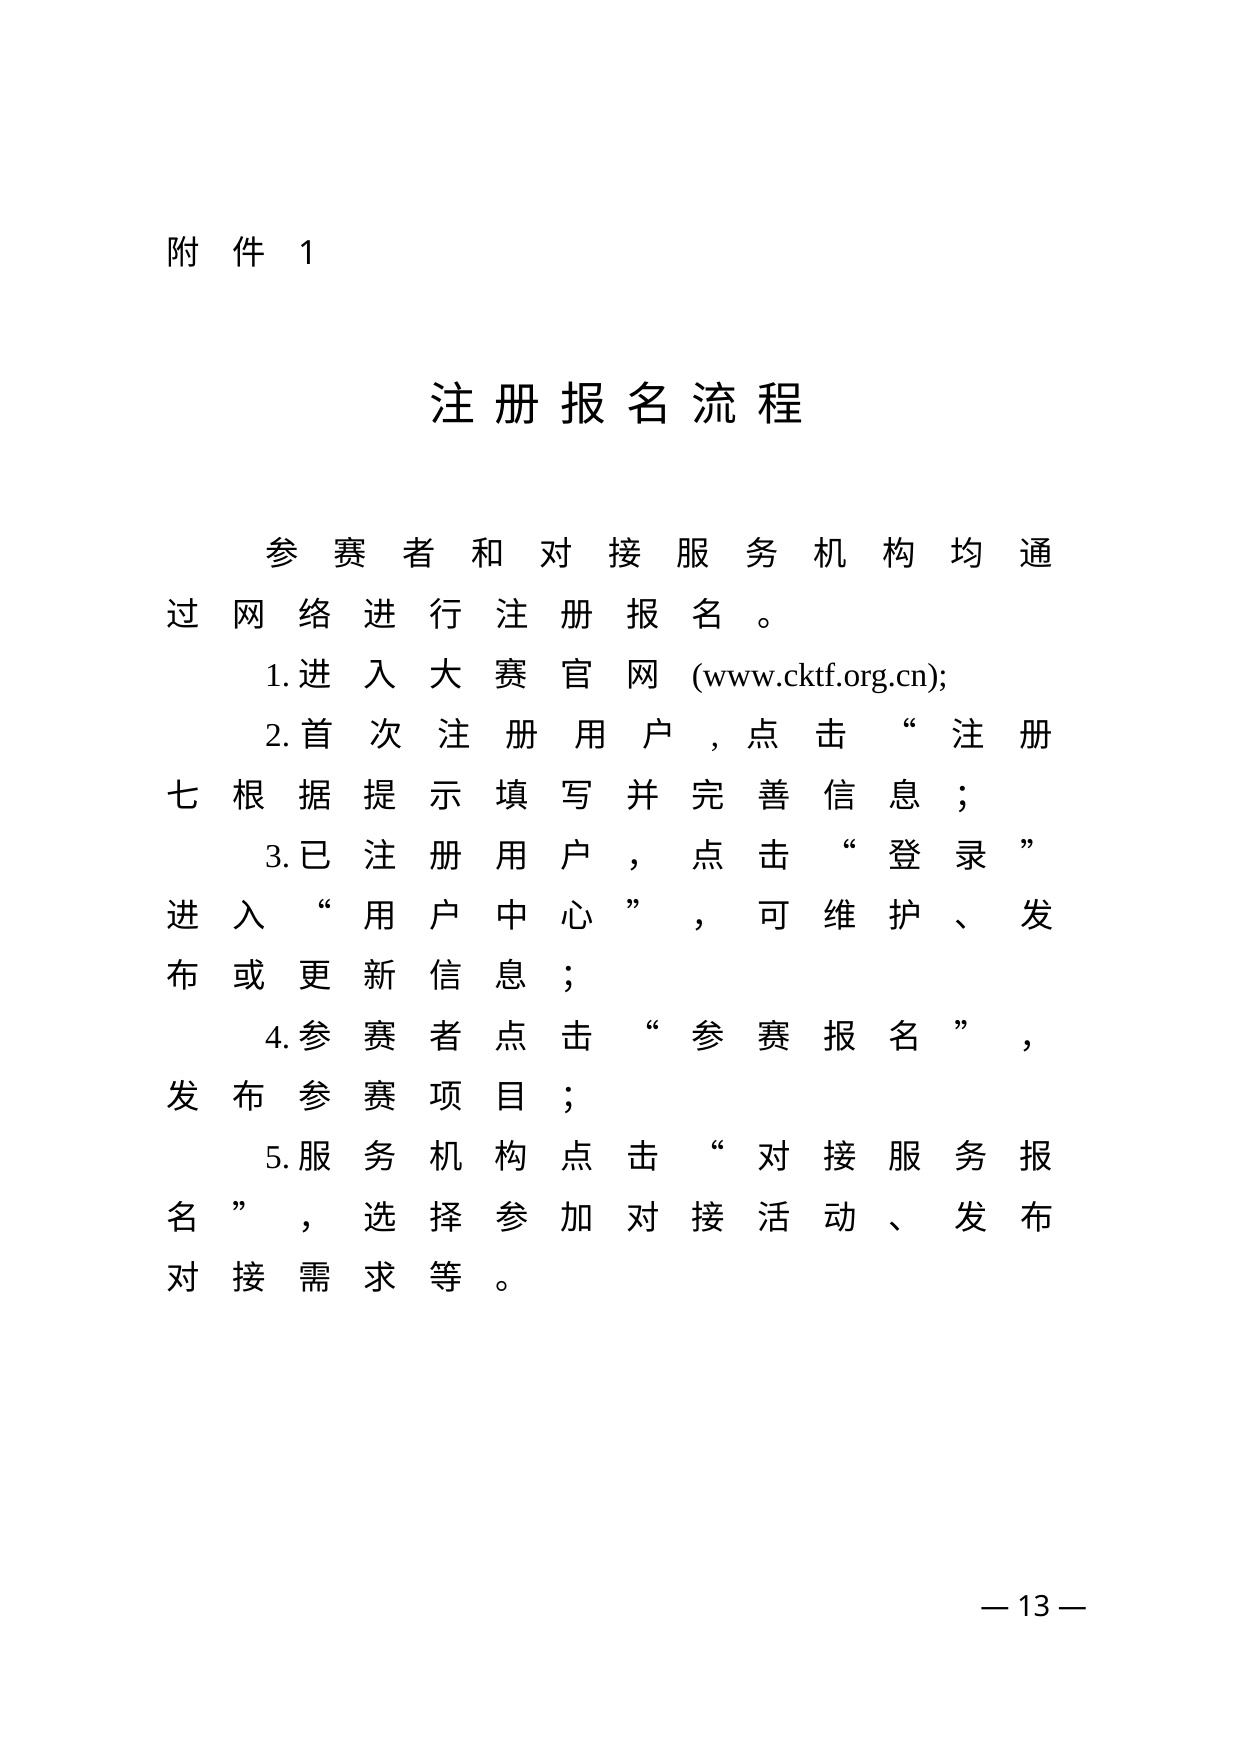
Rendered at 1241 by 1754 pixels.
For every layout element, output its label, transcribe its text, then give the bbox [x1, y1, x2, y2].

text 4.参赛者点击“参赛报名”，发布参赛项目； [167, 1003, 1085, 1124]
text 注册报名流程 [167, 340, 1085, 461]
text 2.首次注册用户,点击“注册七根据提示填写并完善信息； [167, 702, 1085, 823]
text 参赛者和对接服务机构均通过网络进行注册报名。 [167, 521, 1085, 642]
text 附件1 [167, 219, 1085, 280]
text 5.服务机构点击“对接服务报名”，选择参加对接活动、发布对接需求等。 [167, 1124, 1085, 1305]
text 1.进入大赛官网(www.cktf.org.cn); [167, 642, 1085, 702]
text 3.已注册用户，点击“登录”进入“用户中心”，可维护、发布或更新信息； [167, 823, 1085, 1003]
